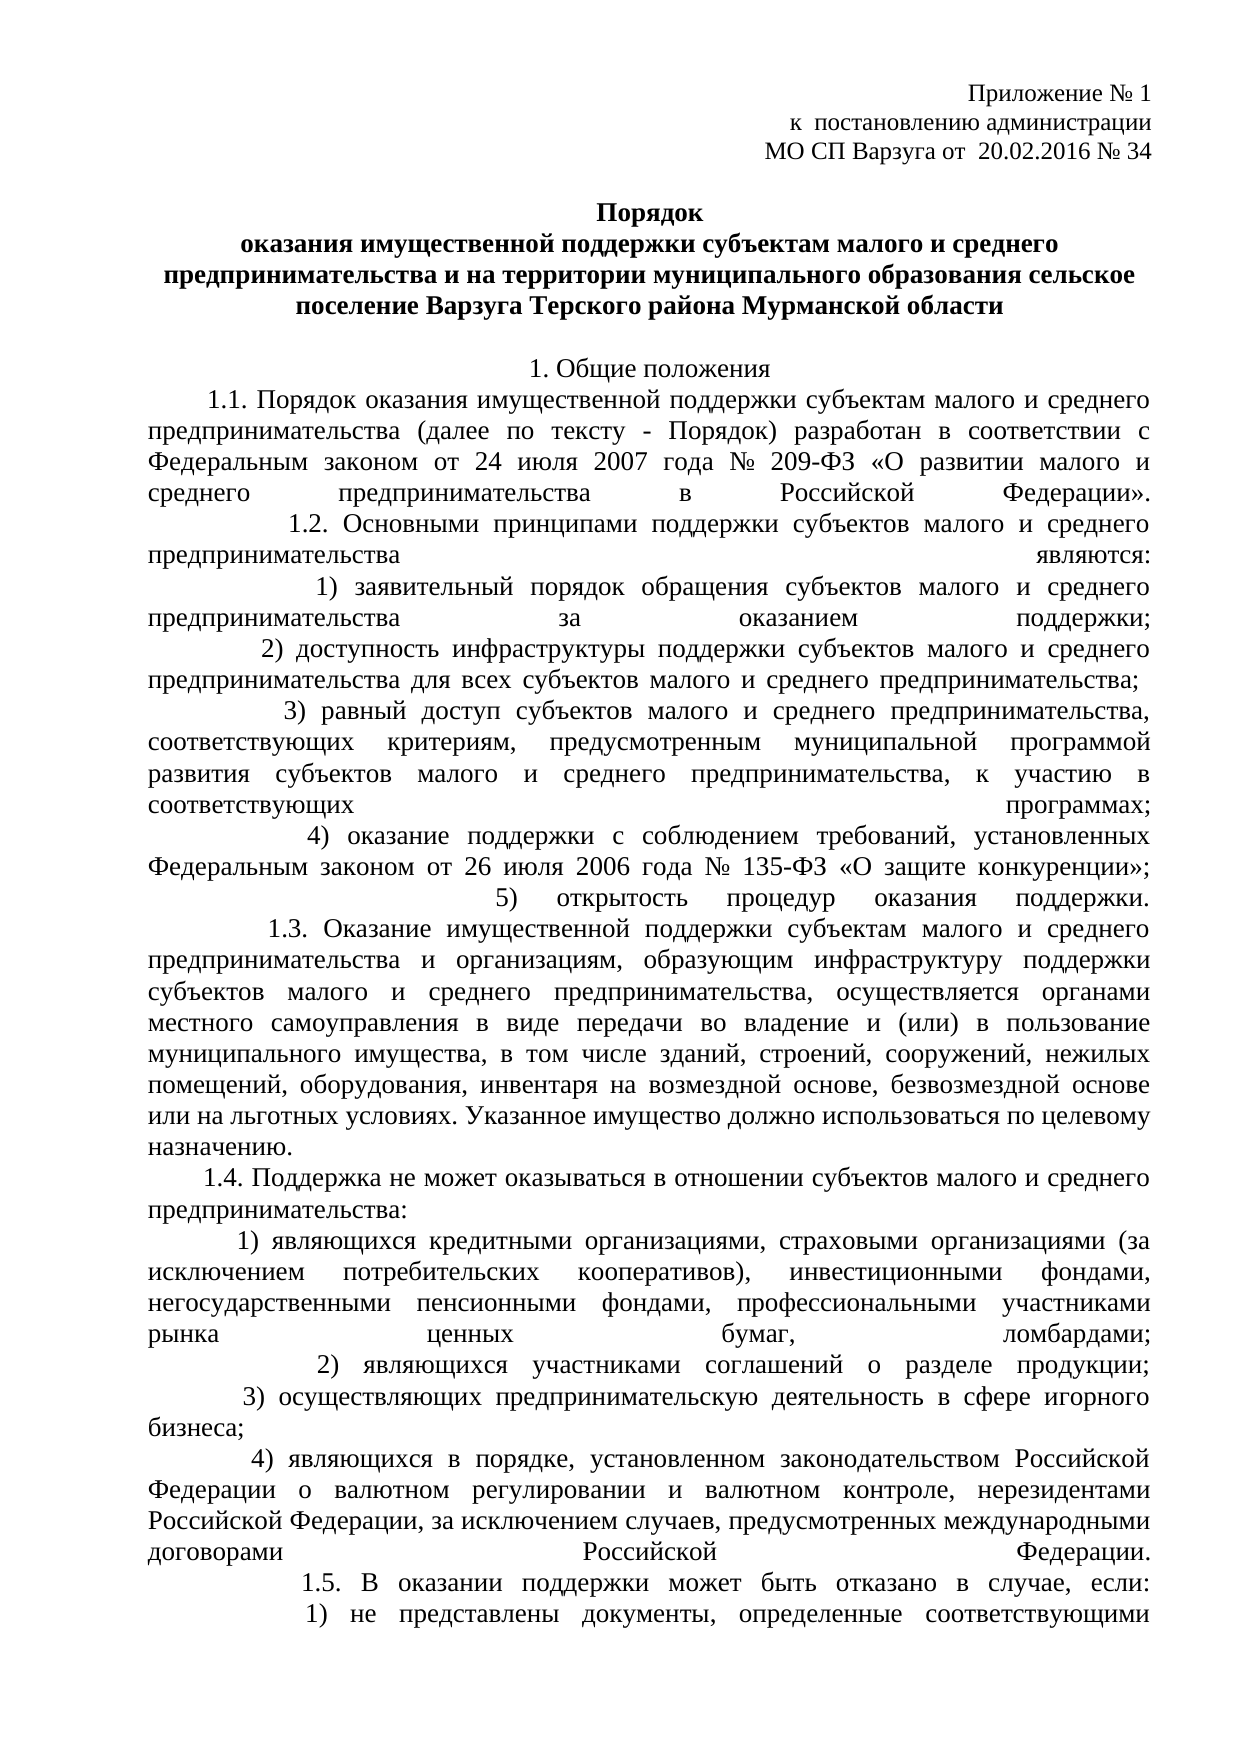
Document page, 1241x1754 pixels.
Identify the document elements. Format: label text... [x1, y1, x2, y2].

text МО СП Варзуга от 20.02.2016 № 34 [148, 136, 1152, 165]
text Порядок [148, 196, 1152, 227]
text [148, 383, 1152, 1629]
text Приложение № 1 к постановлению администрации [148, 74, 1152, 136]
text 1. Общие положения [148, 352, 1152, 383]
text оказания имущественной поддержки субъектам малого и среднего предпринимательства и на территории муниципального образования сельское поселение Варзуга Терского района Мурманской области [148, 227, 1152, 321]
